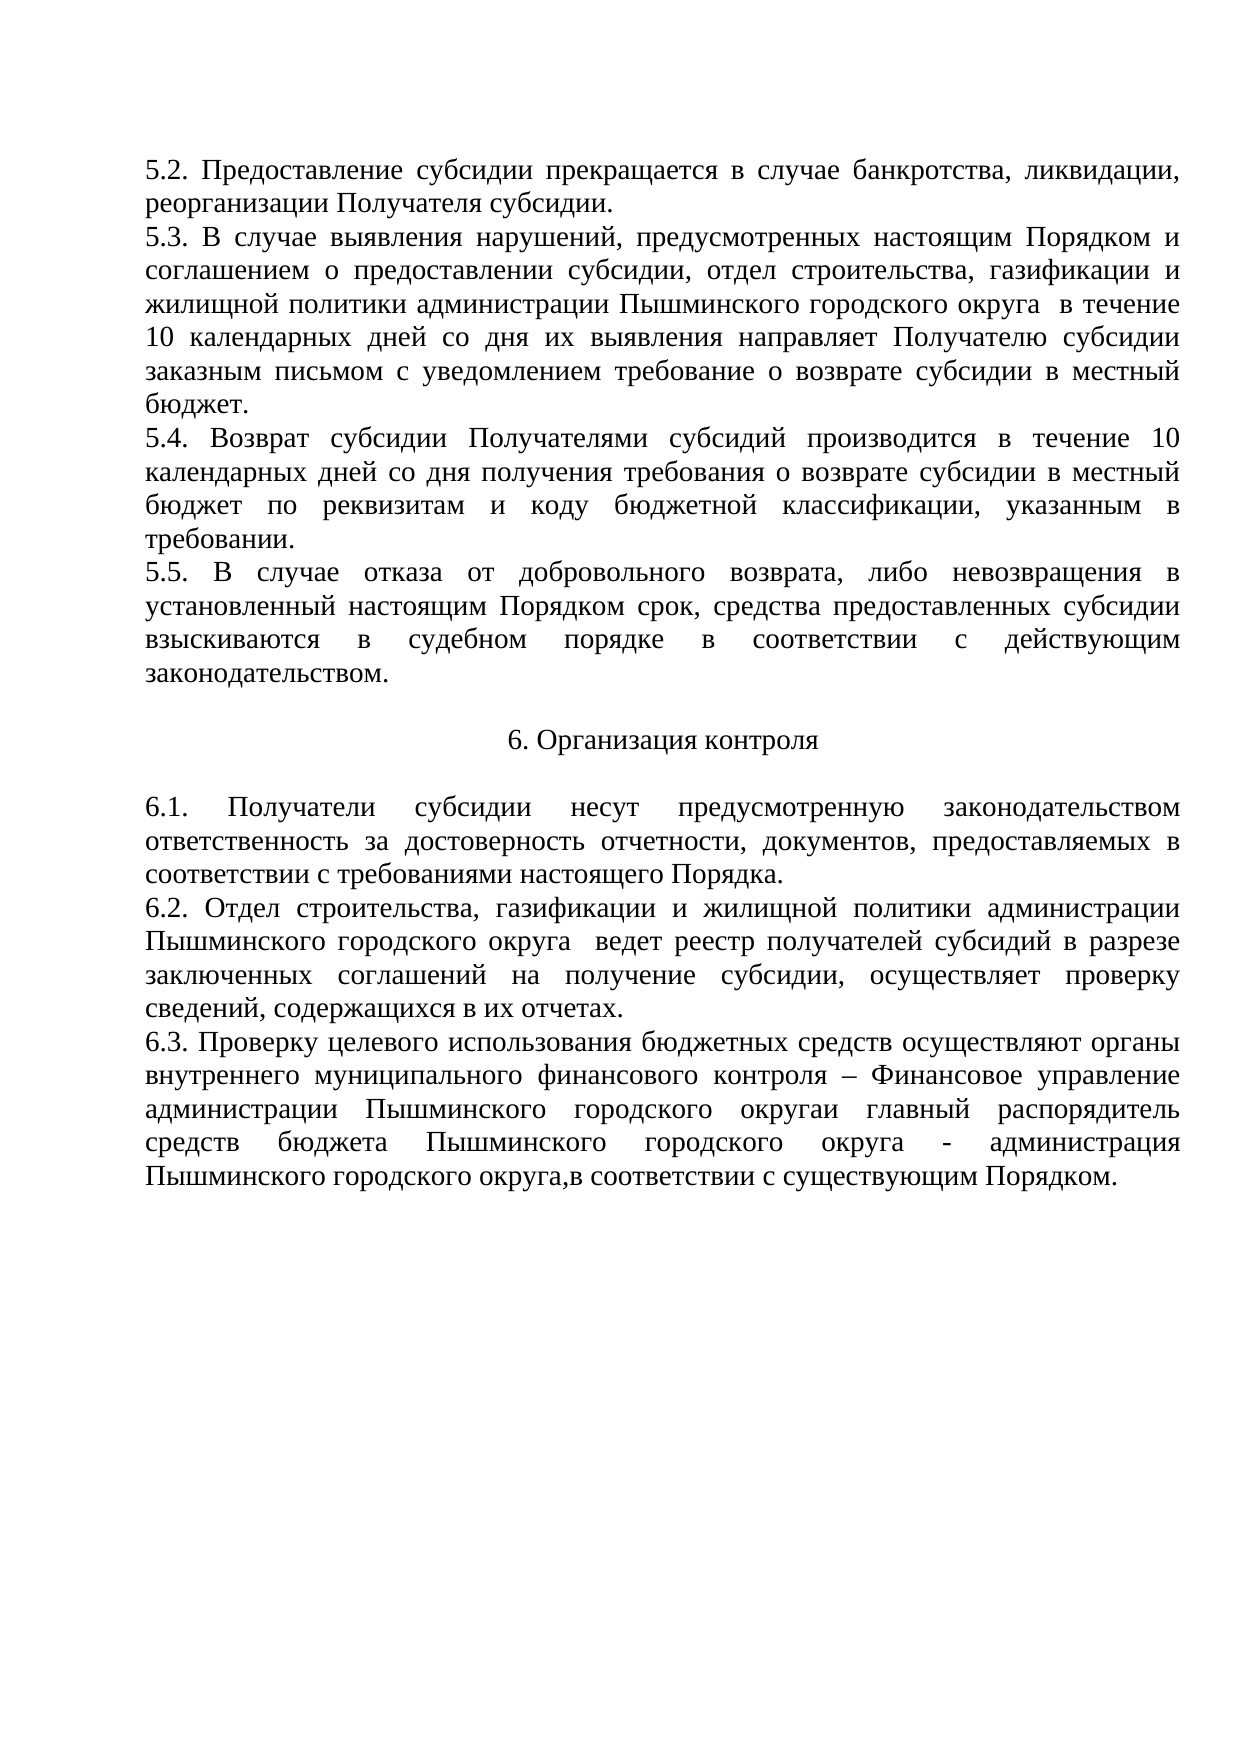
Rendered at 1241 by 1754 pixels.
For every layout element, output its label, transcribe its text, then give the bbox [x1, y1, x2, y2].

text 5.5. В случае отказа от добровольного возврата, либо невозвращения в установленный настоящим Порядком срок, средства предоставленных субсидии взыскиваются в судебном порядке в соответствии с действующим законодательством. [145, 554, 1181, 688]
text 5.3. В случае выявления нарушений, предусмотренных настоящим Порядком и соглашением о предоставлении субсидии, отдел строительства, газификации и жилищной политики администрации Пышминского городского округа в течение 10 календарных дней со дня их выявления направляет Получателю субсидии заказным письмом с уведомлением требование о возврате субсидии в местный бюджет. [145, 219, 1181, 420]
text 5.2. Предоставление субсидии прекращается в случае банкротства, ликвидации, реорганизации Получателя субсидии. [145, 152, 1181, 219]
text 5.4. Возврат субсидии Получателями субсидий производится в течение 10 календарных дней со дня получения требования о возврате субсидии в местный бюджет по реквизитам и коду бюджетной классификации, указанным в требовании. [145, 420, 1181, 554]
text 6.1. Получатели субсидии несут предусмотренную законодательством ответственность за достоверность отчетности, документов, предоставляемых в соответствии с требованиями настоящего Порядка. [145, 789, 1181, 890]
text 6. Организация контроля [145, 722, 1181, 756]
text 6.3. Проверку целевого использования бюджетных средств осуществляют органы внутреннего муниципального финансового контроля – Финансовое управление администрации Пышминского городского округаи главный распорядитель средств бюджета Пышминского городского округа - администрация Пышминского городского округа,в соответствии с существующим Порядком. [145, 1024, 1181, 1192]
text 6.2. Отдел строительства, газификации и жилищной политики администрации Пышминского городского округа ведет реестр получателей субсидий в разрезе заключенных соглашений на получение субсидии, осуществляет проверку сведений, содержащихся в их отчетах. [145, 890, 1181, 1024]
